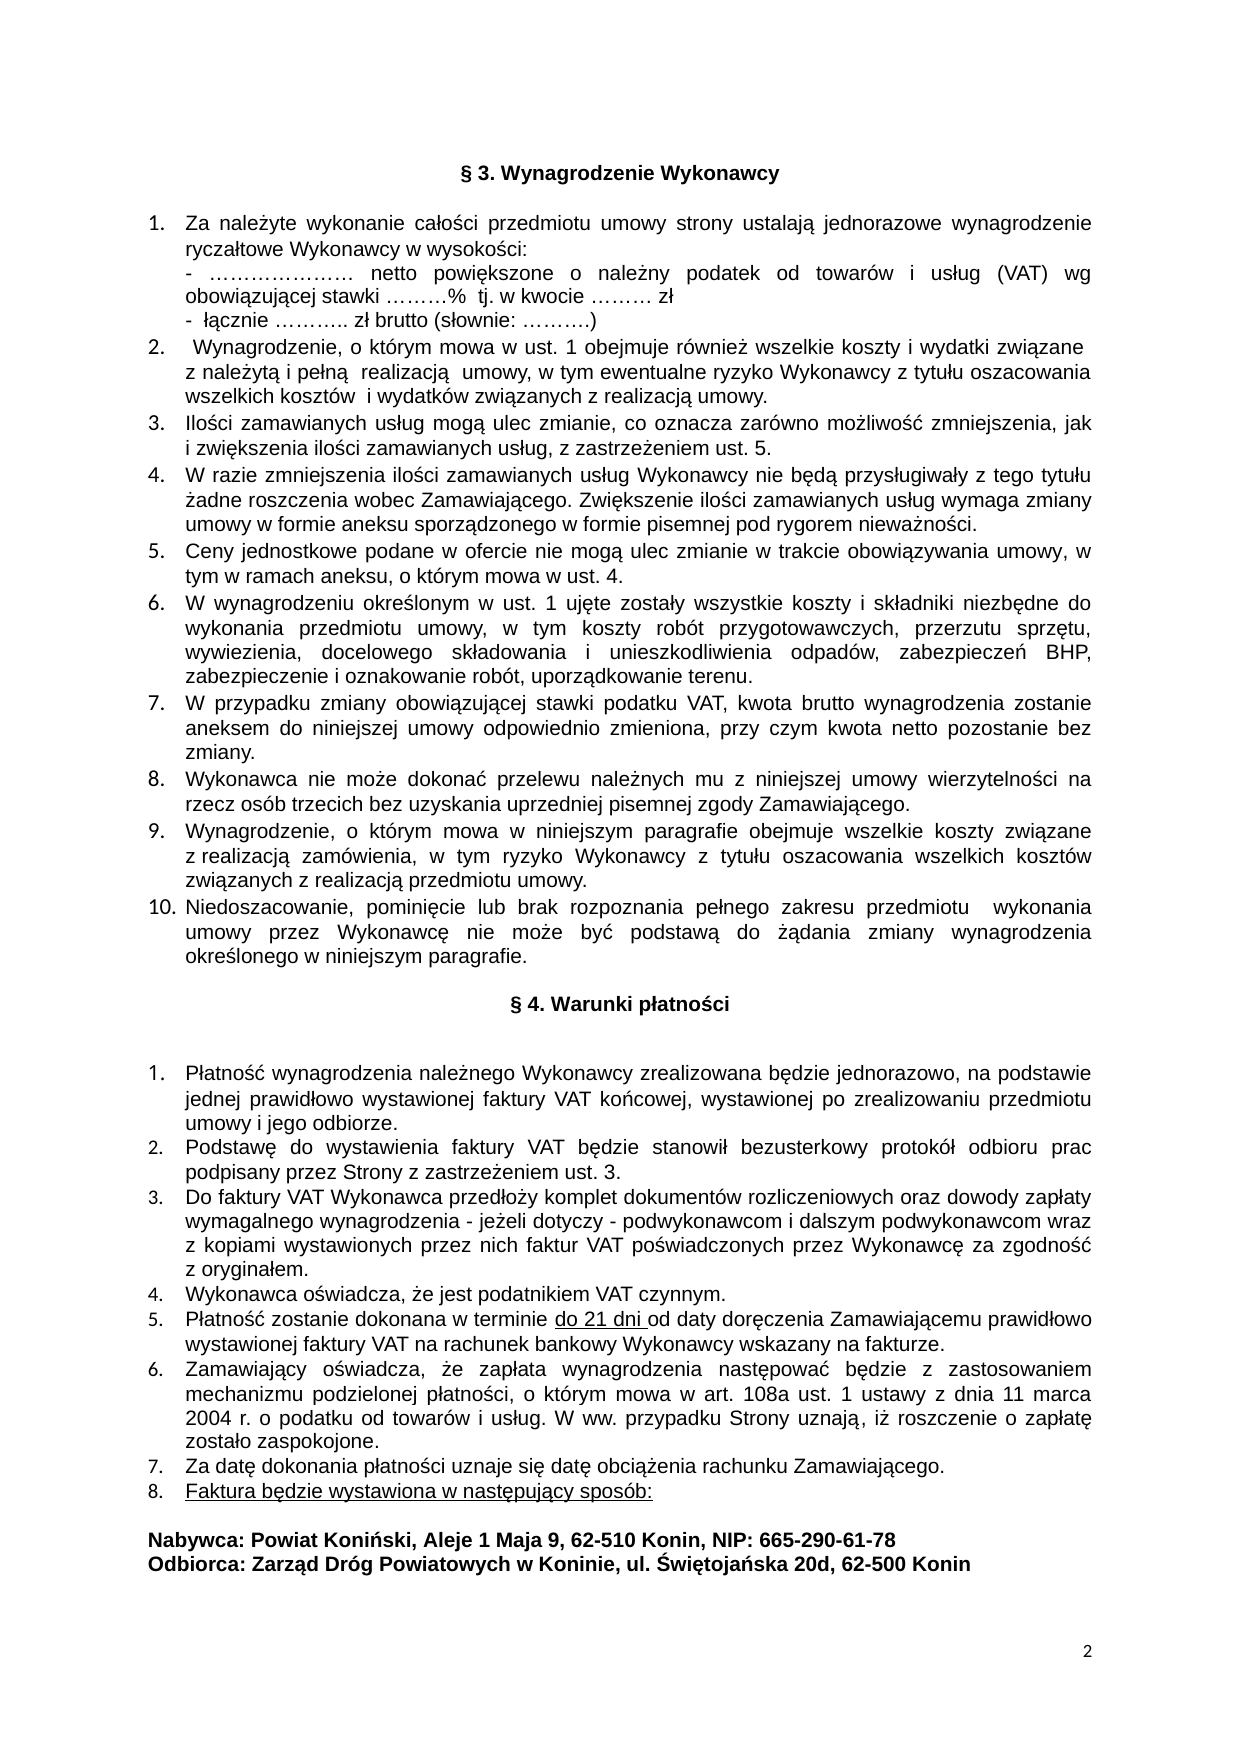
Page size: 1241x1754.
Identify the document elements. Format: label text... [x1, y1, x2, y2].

list W przypadku zmiany obowiązującej stawki podatku VAT, kwota brutto wynagrodzenia zostanie aneksem do niniejszej umowy odpowiednio zmieniona, przy czym kwota netto pozostanie bez zmiany. [148, 688, 1092, 764]
list Za należyte wykonanie całości przedmiotu umowy strony ustalają jednorazowe wynagrodzenie ryczałtowe Wykonawcy w wysokości: [148, 208, 1092, 260]
text Nabywca: Powiat Koniński, Aleje 1 Maja 9, 62-510 Konin, NIP: 665-290-61-78 [148, 1528, 1092, 1552]
text § 3. Wynagrodzenie Wykonawcy [148, 160, 1092, 184]
list W razie zmniejszenia ilości zamawianych usług Wykonawcy nie będą przysługiwały z tego tytułu żadne roszczenia wobec Zamawiającego. Zwiększenie ilości zamawianych usług wymaga zmiany umowy w formie aneksu sporządzonego w formie pisemnej pod rygorem nieważności. [148, 460, 1092, 536]
list Faktura będzie wystawiona w następujący sposób: [148, 1479, 1092, 1504]
list Za datę dokonania płatności uznaje się datę obciążenia rachunku Zamawiającego. [148, 1453, 1092, 1479]
list - ………………… netto powiększone o należny podatek od towarów i usług (VAT) wg obowiązującej stawki ………% tj. w kwocie ……… zł [185, 260, 1092, 308]
list Wykonawca nie może dokonać przelewu należnych mu z niniejszej umowy wierzytelności na rzecz osób trzecich bez uzyskania uprzedniej pisemnej zgody Zamawiającego. [148, 764, 1092, 816]
list Ceny jednostkowe podane w ofercie nie mogą ulec zmianie w trakcie obowiązywania umowy, w tym w ramach aneksu, o którym mowa w ust. 4. [148, 536, 1092, 588]
list Ilości zamawianych usług mogą ulec zmianie, co oznacza zarówno możliwość zmniejszenia, jak i zwiększenia ilości zamawianych usług, z zastrzeżeniem ust. 5. [148, 408, 1092, 460]
list - łącznie ……….. zł brutto (słownie: ……….) [185, 308, 1092, 332]
text § 4. Warunki płatności [148, 992, 1092, 1016]
list W wynagrodzeniu określonym w ust. 1 ujęte zostały wszystkie koszty i składniki niezbędne do wykonania przedmiotu umowy, w tym koszty robót przygotowawczych, przerzutu sprzętu, wywiezienia, docelowego składowania i unieszkodliwienia odpadów, zabezpieczeń BHP, zabezpieczenie i oznakowanie robót, uporządkowanie terenu. [148, 588, 1092, 688]
list Podstawę do wystawienia faktury VAT będzie stanowił bezusterkowy protokół odbioru prac podpisany przez Strony z zastrzeżeniem ust. 3. [148, 1134, 1092, 1184]
list Płatność wynagrodzenia należnego Wykonawcy zrealizowana będzie jednorazowo, na podstawie jednej prawidłowo wystawionej faktury VAT końcowej, wystawionej po zrealizowaniu przedmiotu umowy i jego odbiorze. [148, 1058, 1092, 1134]
list Wynagrodzenie, o którym mowa w ust. 1 obejmuje również wszelkie koszty i wydatki związane z należytą i pełną realizacją umowy, w tym ewentualne ryzyko Wykonawcy z tytułu oszacowania wszelkich kosztów i wydatków związanych z realizacją umowy. [148, 332, 1092, 408]
list Płatność zostanie dokonana w terminie do 21 dni od daty doręczenia Zamawiającemu prawidłowo wystawionej faktury VAT na rachunek bankowy Wykonawcy wskazany na fakturze. [148, 1307, 1092, 1356]
text Odbiorca: Zarząd Dróg Powiatowych w Koninie, ul. Świętojańska 20d, 62-500 Konin [148, 1552, 1092, 1576]
list Niedoszacowanie, pominięcie lub brak rozpoznania pełnego zakresu przedmiotu wykonania umowy przez Wykonawcę nie może być podstawą do żądania zmiany wynagrodzenia określonego w niniejszym paragrafie. [148, 892, 1092, 968]
list Wykonawca oświadcza, że jest podatnikiem VAT czynnym. [148, 1281, 1092, 1307]
list Do faktury VAT Wykonawca przedłoży komplet dokumentów rozliczeniowych oraz dowody zapłaty wymagalnego wynagrodzenia - jeżeli dotyczy - podwykonawcom i dalszym podwykonawcom wraz z kopiami wystawionych przez nich faktur VAT poświadczonych przez Wykonawcę za zgodność z oryginałem. [148, 1184, 1092, 1281]
list Wynagrodzenie, o którym mowa w niniejszym paragrafie obejmuje wszelkie koszty związane z realizacją zamówienia, w tym ryzyko Wykonawcy z tytułu oszacowania wszelkich kosztów związanych z realizacją przedmiotu umowy. [148, 816, 1092, 892]
list Zamawiający oświadcza, że zapłata wynagrodzenia następować będzie z zastosowaniem mechanizmu podzielonej płatności, o którym mowa w art. 108a ust. 1 ustawy z dnia 11 marca 2004 r. o podatku od towarów i usług. W ww. przypadku Strony uznają, iż roszczenie o zapłatę zostało zaspokojone. [148, 1356, 1092, 1453]
